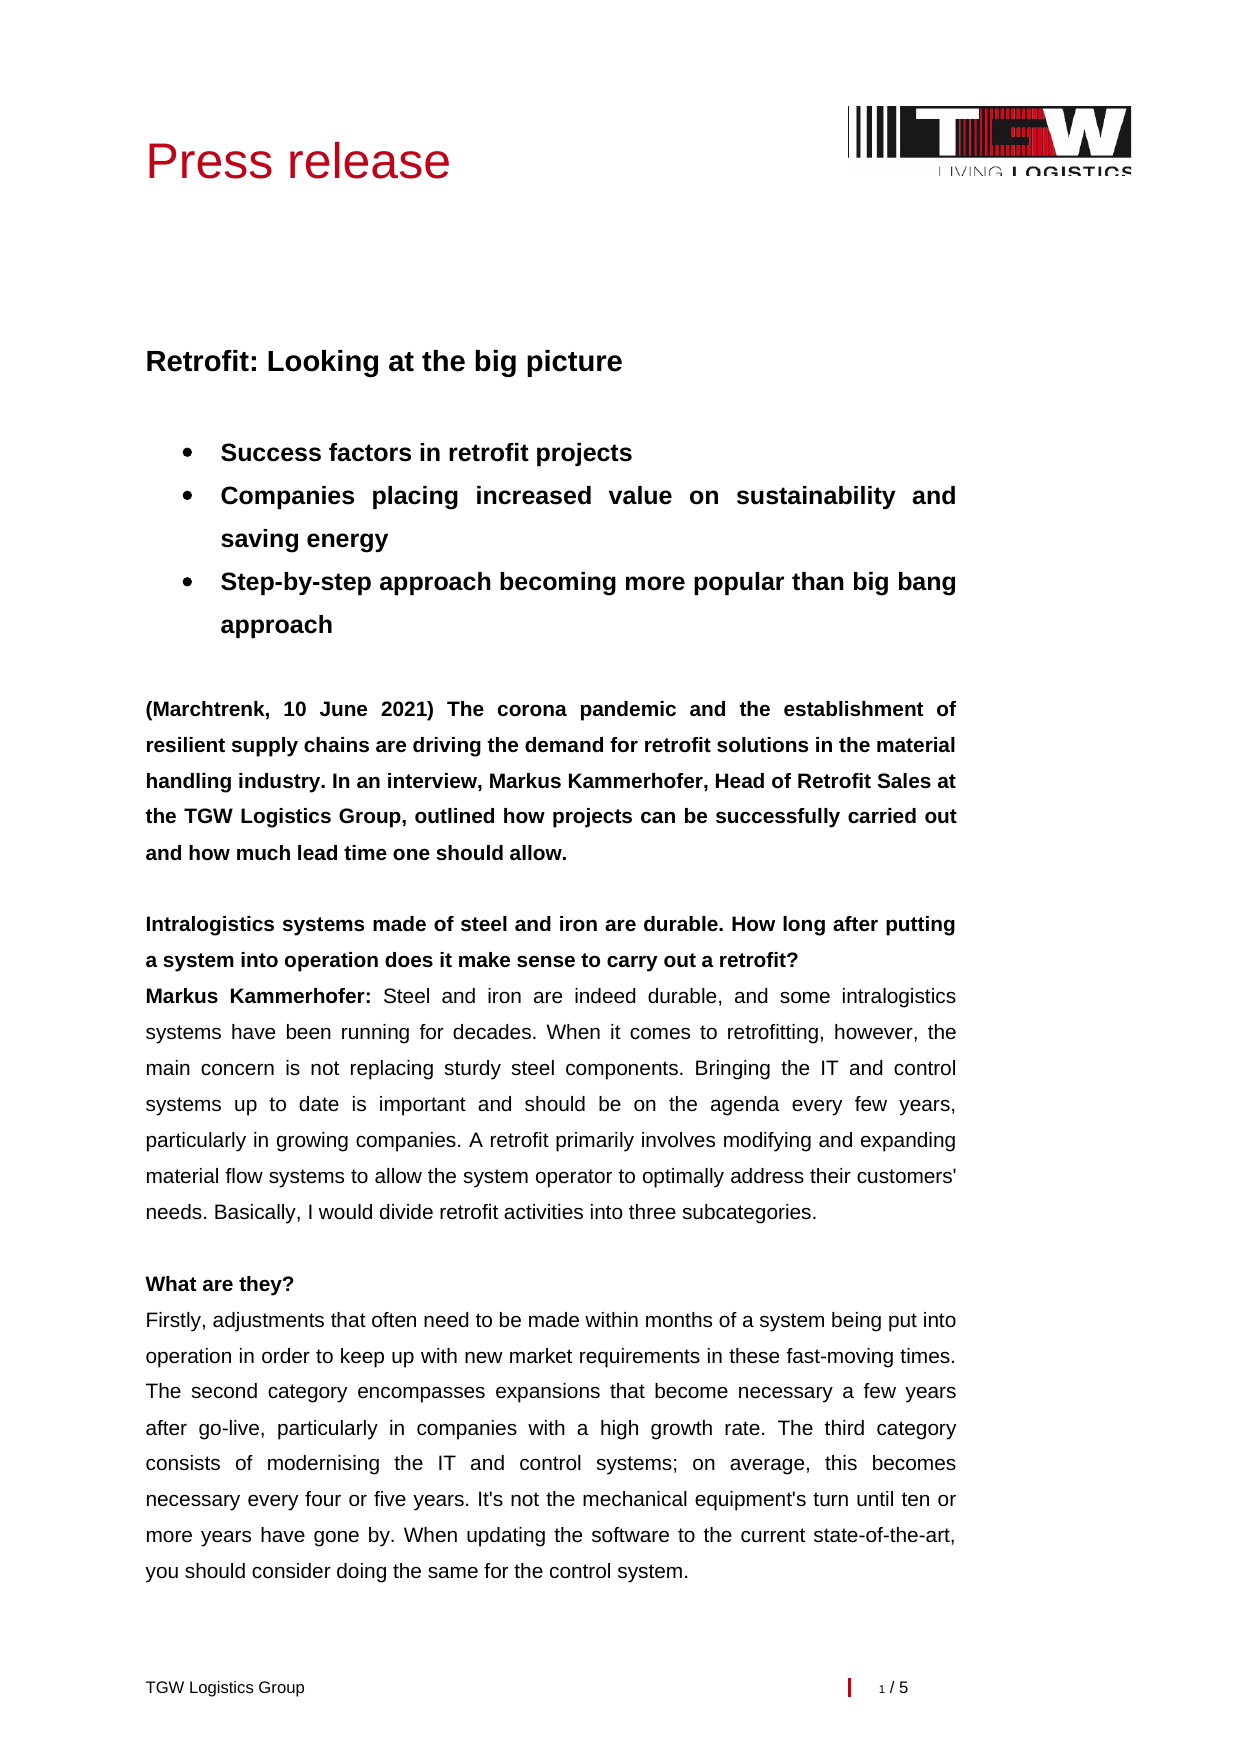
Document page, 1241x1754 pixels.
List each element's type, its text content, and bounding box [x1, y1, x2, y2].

text (Marchtrenk, 10 June 2021) The corona pandemic and the establishment of resilient supply chains are driving the demand for retrofit solutions in the material handling industry. In an interview, Markus Kammerhofer, Head of Retrofit Sales at the TGW Logistics Group, outlined how projects can be successfully carried out and how much lead time one should allow. [145, 697, 957, 864]
text What are they? [145, 1272, 957, 1296]
list Success factors in retrofit projects [183, 437, 957, 466]
picture [846, 106, 1132, 176]
text Intralogistics systems made of steel and iron are durable. How long after putting a system into operation does it make sense to carry out a retrofit? [145, 912, 957, 972]
text Firstly, adjustments that often need to be made within months of a system being put into operation in order to keep up with new market requirements in these fast-moving times. The second category encompasses expansions that become necessary a few years after go-live, particularly in companies with a high growth rate. The third category consists of modernising the IT and control systems; on average, this becomes necessary every four or five years. It's not the mechanical equipment's turn until ten or more years have gone by. When updating the software to the current state-of-the-art, you should consider doing the same for the control system. [145, 1307, 957, 1583]
list Step-by-step approach becoming more popular than big bang approach [183, 567, 957, 639]
text Retrofit: Looking at the big picture [145, 344, 957, 378]
list Companies placing increased value on sustainability and saving energy [183, 481, 957, 553]
text Markus Kammerhofer: Steel and iron are indeed durable, and some intralogistics systems have been running for decades. When it comes to retrofitting, however, the main concern is not replacing sturdy steel components. Bringing the IT and control systems up to date is important and should be on the agenda every few years, particularly in growing companies. A retrofit primarily involves modifying and expanding material flow systems to allow the system operator to optimally address their customers' needs. Basically, I would divide retrofit activities into three subcategories. [145, 984, 957, 1224]
